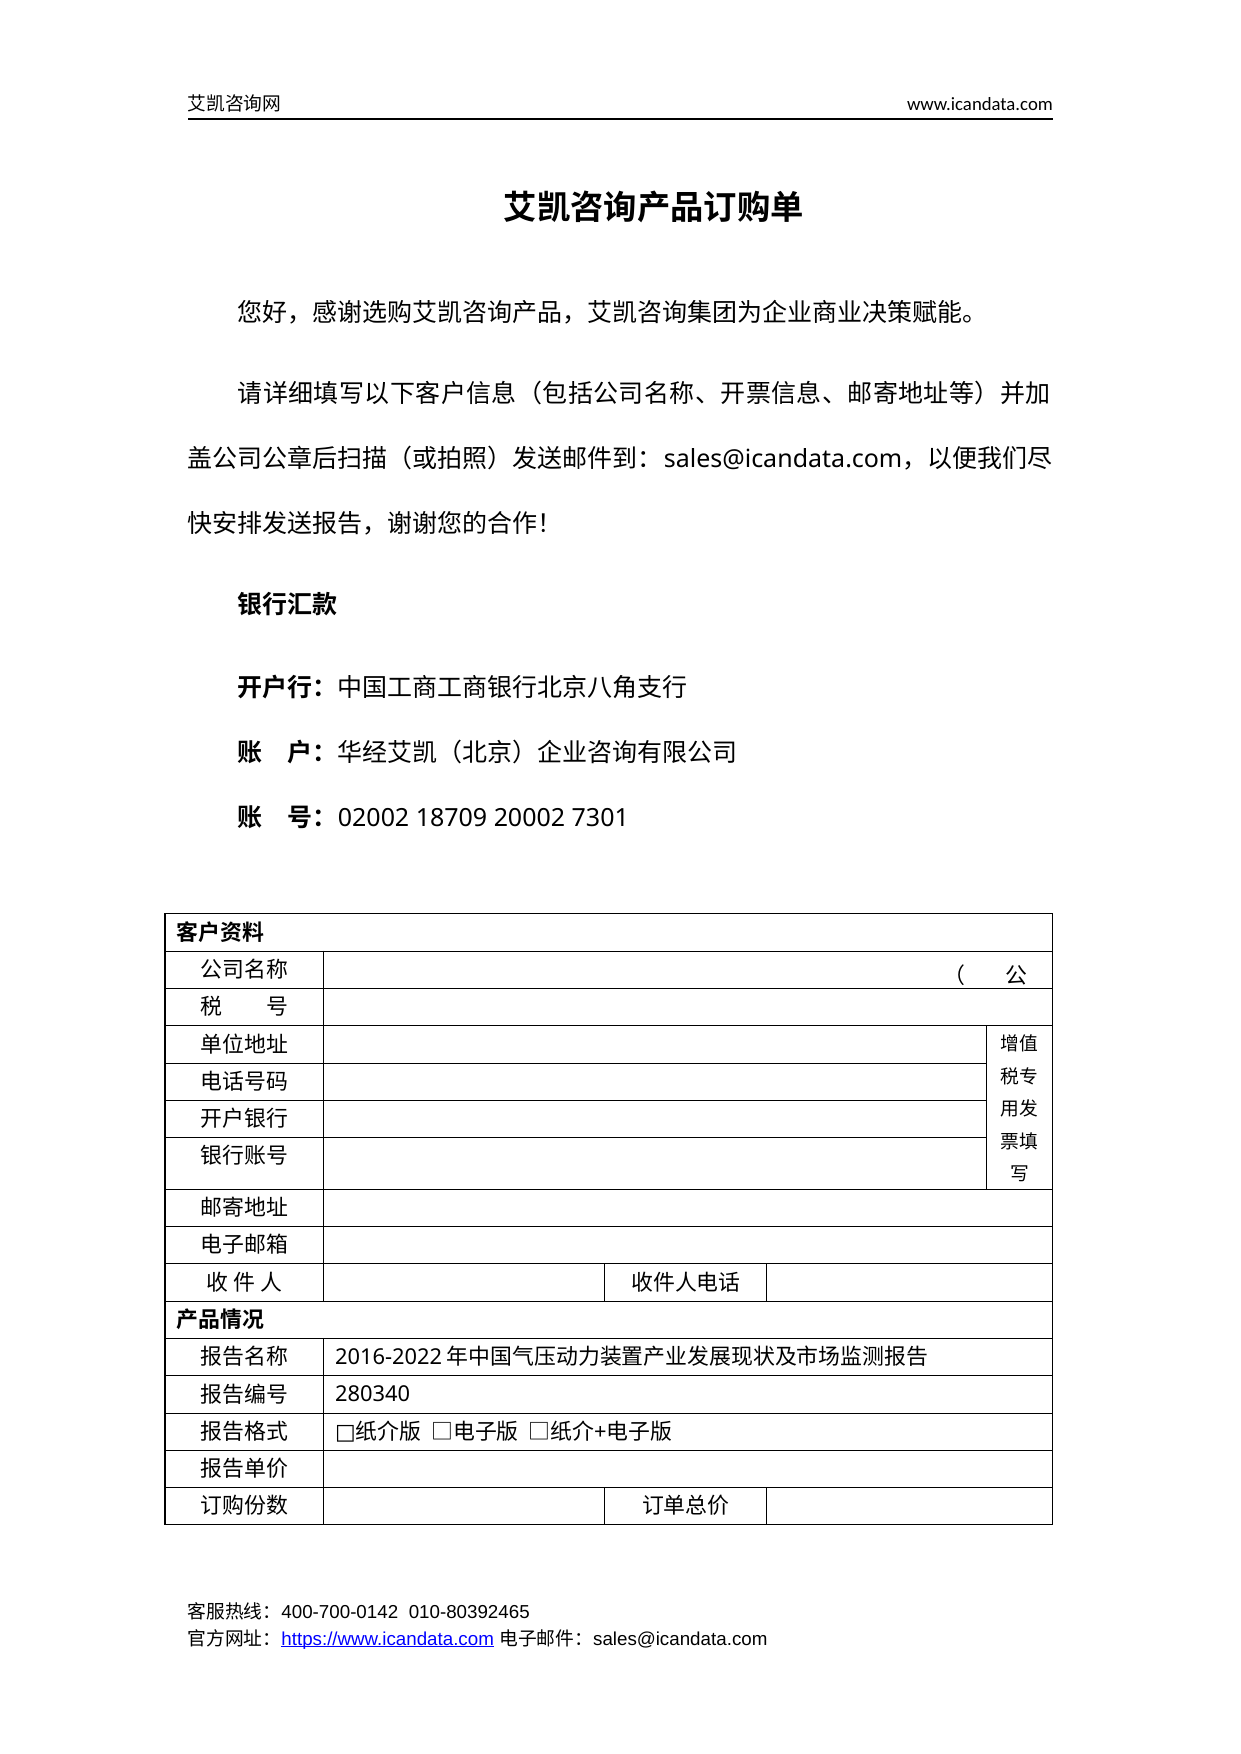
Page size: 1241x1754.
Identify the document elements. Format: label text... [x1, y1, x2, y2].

table_cell 280340 [324, 1376, 1052, 1412]
table_cell 报告格式 [166, 1414, 323, 1450]
table_cell [324, 952, 1052, 988]
text 艾凯咨询产品订购单 [187, 172, 1053, 237]
table_cell [767, 1264, 1052, 1301]
table_cell 邮寄地址 [166, 1190, 323, 1226]
table_header 客户资料 [166, 914, 1052, 951]
text 银行汇款 [187, 570, 1053, 635]
table_cell [324, 1101, 986, 1137]
table_cell [767, 1488, 1052, 1524]
text 开户行：中国工商工商银行北京八角支行 [187, 653, 1053, 718]
table_cell 税 号 [166, 989, 323, 1025]
table_cell 2016-2022年中国气压动力装置产业发展现状及市场监测报告 [324, 1339, 1052, 1375]
table_cell 单位地址 [166, 1026, 323, 1062]
table_cell □纸介版 □电子版 □纸介+电子版 [324, 1414, 1052, 1450]
table_cell [324, 1451, 1052, 1487]
table_cell 增值税专用发票填写 [987, 1026, 1052, 1189]
table_cell 报告名称 [166, 1339, 323, 1375]
table_cell 银行账号 [166, 1138, 323, 1189]
table_cell 报告单价 [166, 1451, 323, 1487]
table_cell 产品情况 [166, 1302, 1052, 1338]
table_cell [324, 989, 1052, 1025]
text 账 号：02002 18709 20002 7301 [187, 783, 1053, 848]
text 账 户：华经艾凯（北京）企业咨询有限公司 [187, 718, 1053, 783]
table_cell 公司名称 [166, 952, 323, 988]
text 请详细填写以下客户信息（包括公司名称、开票信息、邮寄地址等）并加盖公司公章后扫描（或拍照）发送邮件到：sales@icandata.com，以便我们尽快安排发送报告，谢谢您的合作！ [187, 359, 1053, 554]
table_cell [324, 1190, 1052, 1226]
table_cell 收 件 人 [166, 1264, 323, 1301]
table_cell 订单总价 [605, 1488, 766, 1524]
table_cell 电话号码 [166, 1064, 323, 1100]
table_cell [324, 1138, 986, 1189]
table_cell [324, 1064, 986, 1100]
table_cell 订购份数 [166, 1488, 323, 1524]
table_cell [324, 1264, 604, 1301]
table_cell [324, 1026, 986, 1062]
text 您好，感谢选购艾凯咨询产品，艾凯咨询集团为企业商业决策赋能。 [187, 278, 1053, 343]
table_cell 开户银行 [166, 1101, 323, 1137]
table_cell [324, 1488, 604, 1524]
table_cell 收件人电话 [605, 1264, 766, 1301]
table_cell [324, 1227, 1052, 1263]
table_cell 电子邮箱 [166, 1227, 323, 1263]
table_cell 报告编号 [166, 1376, 323, 1412]
